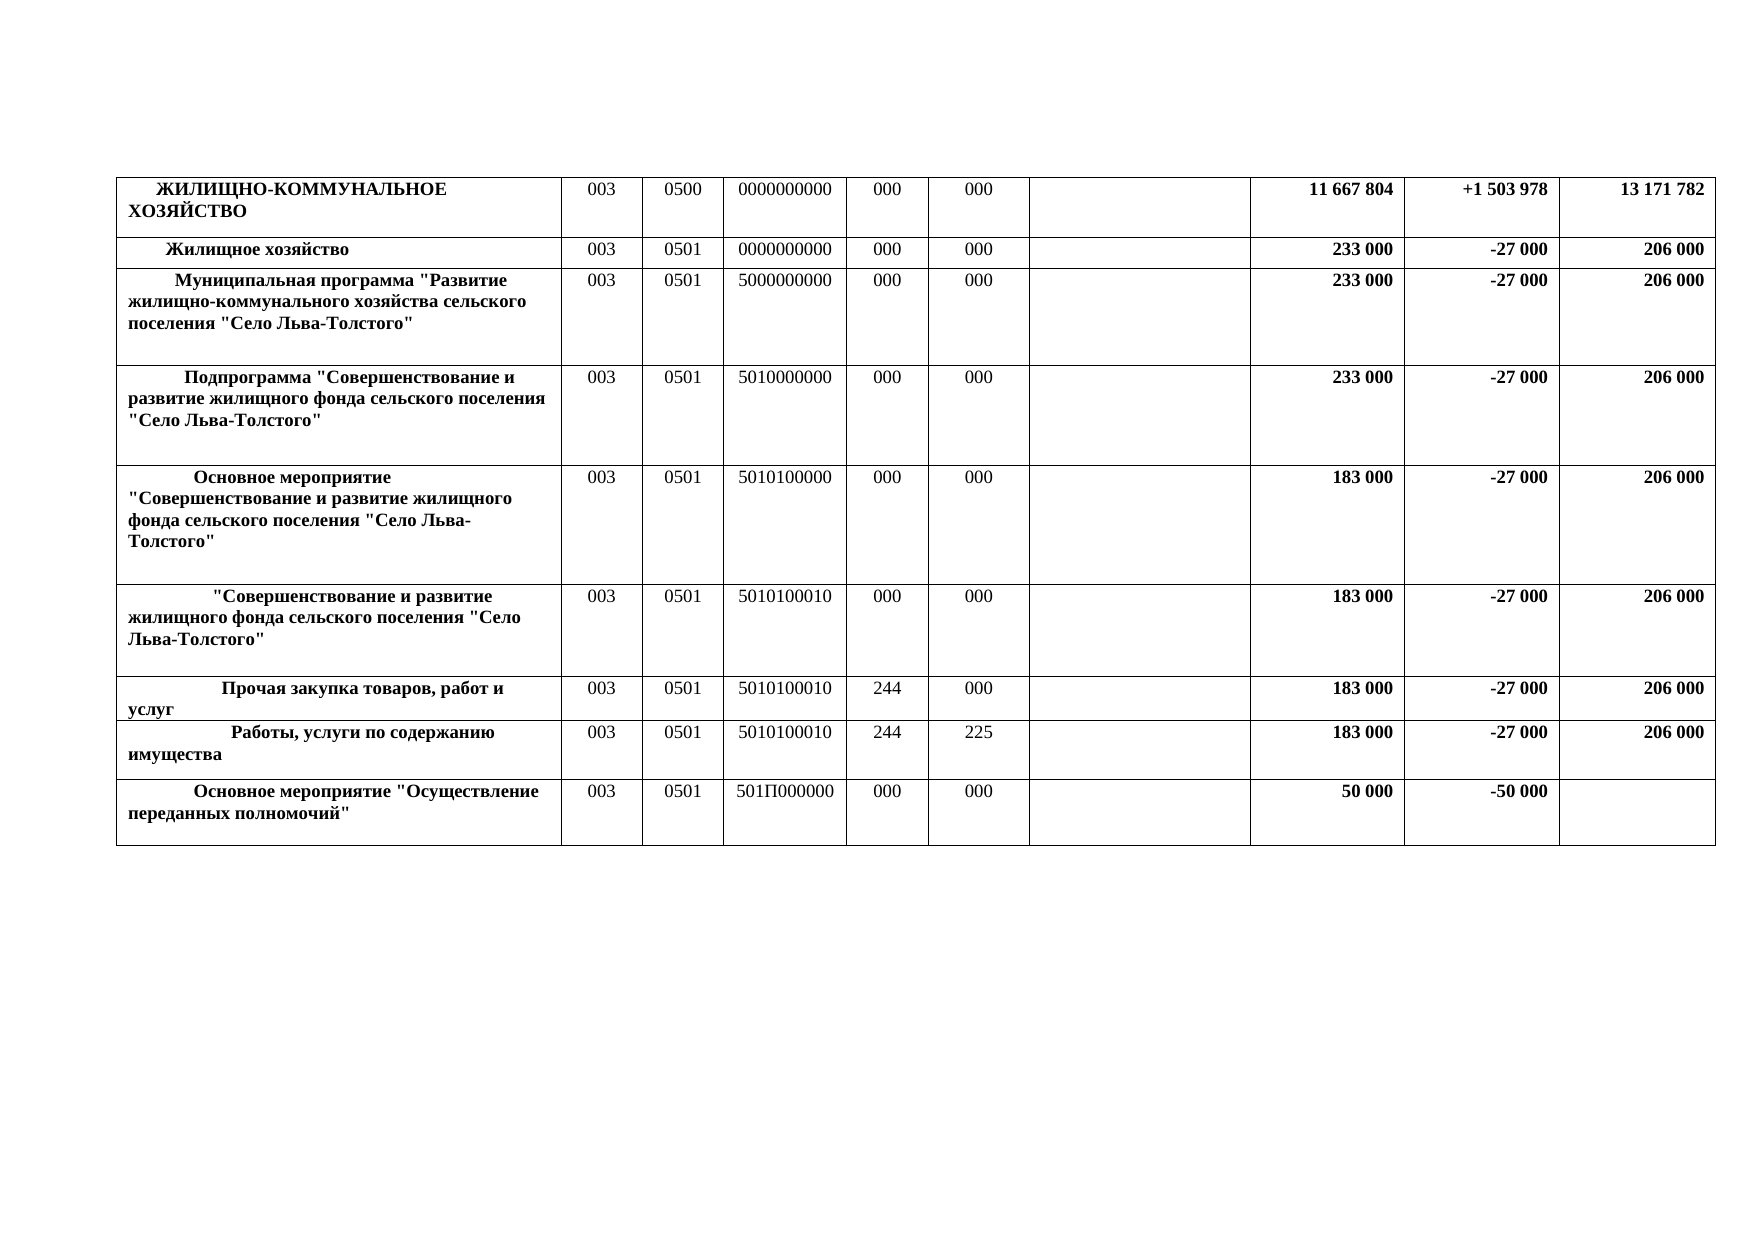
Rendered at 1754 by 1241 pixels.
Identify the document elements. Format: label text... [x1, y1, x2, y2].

table_cell 000 [847, 366, 928, 465]
table_cell -27 000 [1405, 585, 1559, 676]
table_cell 5010100000 [724, 466, 846, 583]
table_cell 000 [847, 238, 928, 268]
table_cell 0501 [643, 780, 723, 845]
table_cell 206 000 [1560, 677, 1715, 720]
table_cell 000 [929, 466, 1029, 583]
table_cell 233 000 [1251, 366, 1404, 465]
table_cell 003 [562, 721, 642, 779]
table_cell 003 [562, 238, 642, 268]
table_cell Работы, услуги по содержанию имущества [117, 721, 561, 779]
table_cell 206 000 [1560, 721, 1715, 779]
table_cell -27 000 [1405, 721, 1559, 779]
table_cell 5010100010 [724, 677, 846, 720]
table_cell 183 000 [1251, 585, 1404, 676]
table_cell 5000000000 [724, 269, 846, 365]
table_cell 5010100010 [724, 585, 846, 676]
table_cell 003 [562, 178, 642, 237]
table_cell [1030, 466, 1250, 583]
table_cell 000 [847, 585, 928, 676]
table_cell 206 000 [1560, 238, 1715, 268]
table_cell 206 000 [1560, 269, 1715, 365]
table_cell 50 000 [1251, 780, 1404, 845]
table_cell 183 000 [1251, 466, 1404, 583]
table_cell 000 [929, 238, 1029, 268]
table_cell 000 [847, 269, 928, 365]
table_cell 003 [562, 269, 642, 365]
table_cell 0501 [643, 466, 723, 583]
table_cell ЖИЛИЩНО-КОММУНАЛЬНОЕ ХОЗЯЙСТВО [117, 178, 561, 237]
table_cell 0501 [643, 238, 723, 268]
table_cell 183 000 [1251, 677, 1404, 720]
table_cell 0000000000 [724, 178, 846, 237]
table_cell 183 000 [1251, 721, 1404, 779]
table_cell 13 171 782 [1560, 178, 1715, 237]
table_cell [1030, 585, 1250, 676]
table_cell 0501 [643, 721, 723, 779]
table_cell 003 [562, 585, 642, 676]
table_cell 0000000000 [724, 238, 846, 268]
table_cell Подпрограмма "Совершенствование и развитие жилищного фонда сельского поселения "Село Льва-Толстого" [117, 366, 561, 465]
table_cell 000 [929, 780, 1029, 845]
table_cell -27 000 [1405, 269, 1559, 365]
table_cell 000 [847, 178, 928, 237]
table_cell 244 [847, 721, 928, 779]
table_cell [1030, 269, 1250, 365]
table_cell 501П000000 [724, 780, 846, 845]
table_cell "Совершенствование и развитие жилищного фонда сельского поселения "Село Льва-Толстого" [117, 585, 561, 676]
table_cell 000 [929, 585, 1029, 676]
table_cell -27 000 [1405, 677, 1559, 720]
table_cell 000 [847, 780, 928, 845]
table_cell Прочая закупка товаров, работ и услуг [117, 677, 561, 720]
table_cell 003 [562, 366, 642, 465]
table_cell [1560, 780, 1715, 845]
table_cell [1030, 178, 1250, 237]
table_cell [1030, 721, 1250, 779]
table_cell 206 000 [1560, 466, 1715, 583]
table_cell Муниципальная программа "Развитие жилищно-коммунального хозяйства сельского поселения "Село Льва-Толстого" [117, 269, 561, 365]
table_cell Основное мероприятие "Совершенствование и развитие жилищного фонда сельского поселения "Село Льва-Толстого" [117, 466, 561, 583]
table_cell 003 [562, 780, 642, 845]
table_cell 003 [562, 466, 642, 583]
table_cell 206 000 [1560, 585, 1715, 676]
table_cell 003 [562, 677, 642, 720]
table_cell 000 [929, 269, 1029, 365]
table_cell 0501 [643, 677, 723, 720]
table_cell 233 000 [1251, 238, 1404, 268]
table_cell 5010000000 [724, 366, 846, 465]
table_cell -50 000 [1405, 780, 1559, 845]
table_cell 11 667 804 [1251, 178, 1404, 237]
table_cell 000 [929, 178, 1029, 237]
table_cell 0501 [643, 366, 723, 465]
table_cell Жилищное хозяйство [117, 238, 561, 268]
table_cell 000 [929, 677, 1029, 720]
table_cell +1 503 978 [1405, 178, 1559, 237]
table_cell 244 [847, 677, 928, 720]
table_cell [1030, 238, 1250, 268]
table_cell 000 [929, 366, 1029, 465]
table_cell 5010100010 [724, 721, 846, 779]
table_cell 225 [929, 721, 1029, 779]
table_cell [1030, 780, 1250, 845]
table_cell [1030, 677, 1250, 720]
table_cell Основное мероприятие "Осуществление переданных полномочий" [117, 780, 561, 845]
table_cell [1030, 366, 1250, 465]
table_cell 233 000 [1251, 269, 1404, 365]
table_cell -27 000 [1405, 466, 1559, 583]
table_cell -27 000 [1405, 366, 1559, 465]
table_cell 0501 [643, 269, 723, 365]
table_cell -27 000 [1405, 238, 1559, 268]
table_cell 0500 [643, 178, 723, 237]
table_cell 206 000 [1560, 366, 1715, 465]
table_cell 000 [847, 466, 928, 583]
table_cell 0501 [643, 585, 723, 676]
